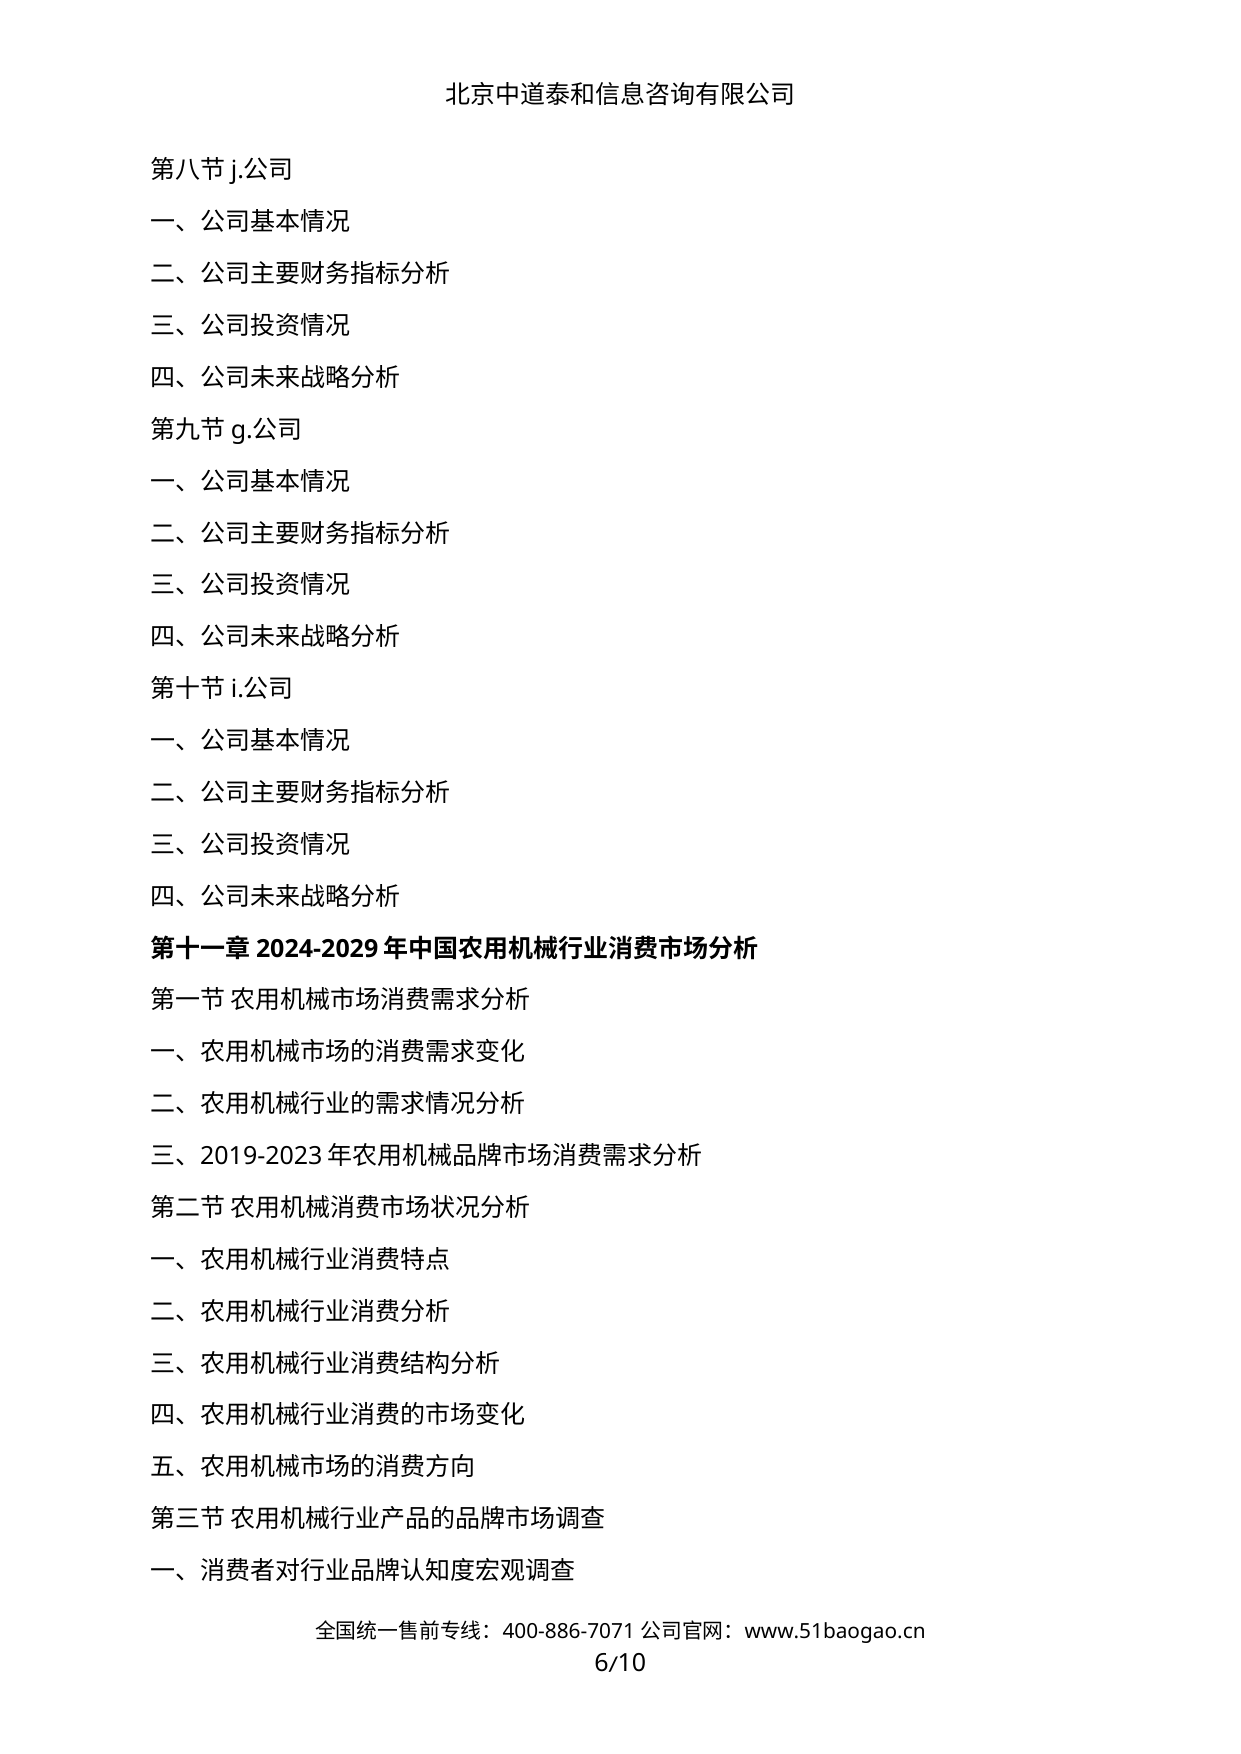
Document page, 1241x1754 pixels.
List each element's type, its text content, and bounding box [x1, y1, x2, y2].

text 三、农用机械行业消费结构分析 [150, 1343, 1090, 1379]
text 第一节 农用机械市场消费需求分析 [150, 980, 1090, 1016]
text 第九节 g.公司 [150, 409, 1090, 446]
text 第十一章 2024-2029年中国农用机械行业消费市场分析 [150, 928, 1090, 964]
text 四、公司未来战略分析 [150, 357, 1090, 394]
text 一、公司基本情况 [150, 721, 1090, 757]
text 三、公司投资情况 [150, 824, 1090, 861]
text 三、公司投资情况 [150, 565, 1090, 601]
text 四、农用机械行业消费的市场变化 [150, 1395, 1090, 1431]
text 一、农用机械行业消费特点 [150, 1239, 1090, 1276]
text 一、农用机械市场的消费需求变化 [150, 1032, 1090, 1068]
text 二、公司主要财务指标分析 [150, 513, 1090, 549]
text 三、2019-2023年农用机械品牌市场消费需求分析 [150, 1136, 1090, 1172]
text 第十节 i.公司 [150, 669, 1090, 705]
text 一、消费者对行业品牌认知度宏观调查 [150, 1551, 1090, 1587]
text 五、农用机械市场的消费方向 [150, 1447, 1090, 1483]
text 二、公司主要财务指标分析 [150, 772, 1090, 809]
text 第八节 j.公司 [150, 150, 1090, 186]
text 二、公司主要财务指标分析 [150, 254, 1090, 290]
text 第二节 农用机械消费市场状况分析 [150, 1187, 1090, 1224]
text 二、农用机械行业的需求情况分析 [150, 1084, 1090, 1120]
text 二、农用机械行业消费分析 [150, 1291, 1090, 1327]
text 四、公司未来战略分析 [150, 876, 1090, 912]
text 四、公司未来战略分析 [150, 617, 1090, 653]
text 三、公司投资情况 [150, 306, 1090, 342]
text 一、公司基本情况 [150, 461, 1090, 497]
text 一、公司基本情况 [150, 202, 1090, 238]
text 第三节 农用机械行业产品的品牌市场调查 [150, 1499, 1090, 1535]
